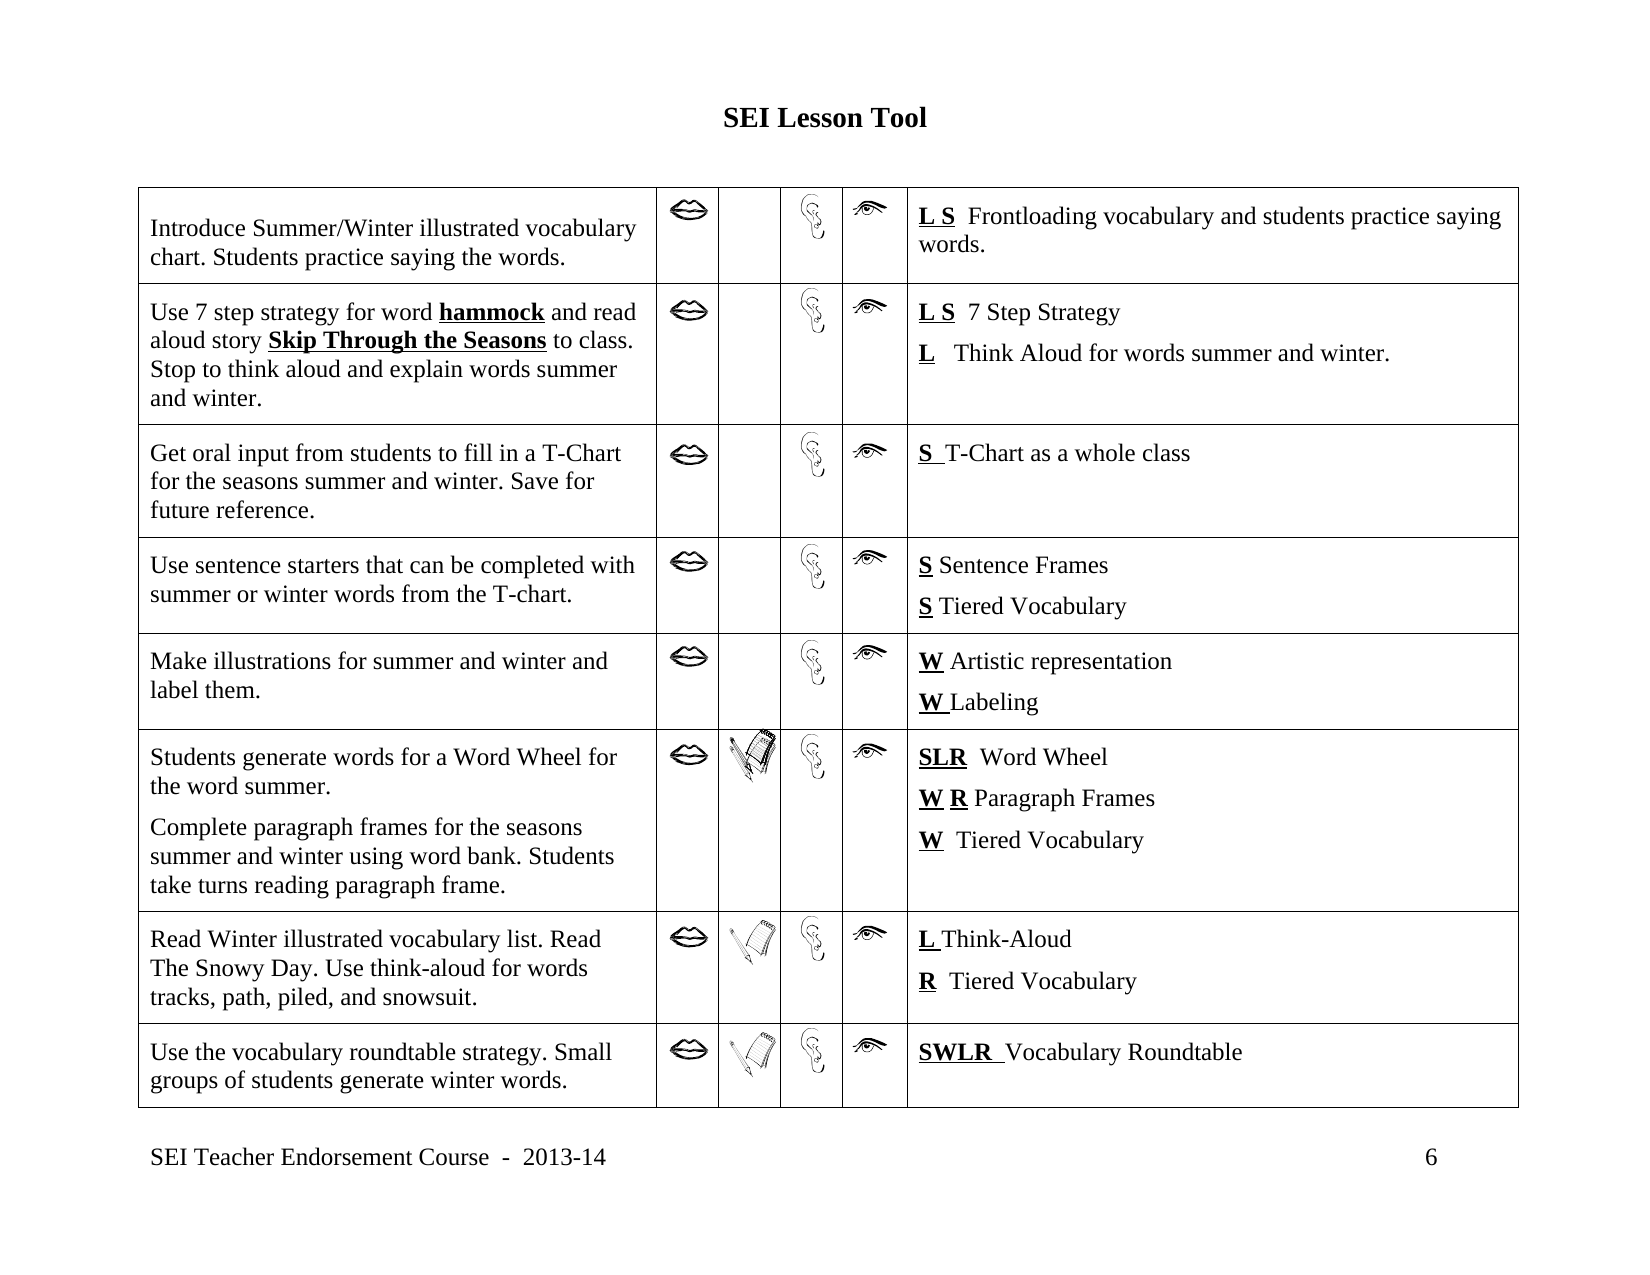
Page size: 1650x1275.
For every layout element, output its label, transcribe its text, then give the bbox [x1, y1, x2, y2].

table_cell [781, 730, 842, 911]
table_cell Students generate words for a Word Wheel for the word summer. Complete paragraph frames for the seasons summer and winter using word bank. Students take turns reading paragraph frame. [139, 730, 656, 911]
table_cell [843, 284, 907, 424]
table_cell Use the vocabulary roundtable strategy. Small groups of students generate winter words. [139, 1024, 656, 1107]
table_cell SLR Word Wheel W R Paragraph Frames W Tiered Vocabulary [908, 730, 1518, 911]
table_cell [781, 1024, 842, 1107]
table_cell [657, 425, 718, 537]
table_cell Get oral input from students to fill in a T-Chart for the seasons summer and winter. Save for future reference. [139, 425, 656, 537]
picture [800, 915, 825, 961]
table_cell [657, 188, 718, 283]
table_cell [657, 912, 718, 1023]
table_cell L S Frontloading vocabulary and students practice saying words. [908, 188, 1518, 283]
table_cell Use 7 step strategy for word hammock and read aloud story Skip Through the Seasons to class. Stop to think aloud and explain words summer and winter. [139, 284, 656, 424]
picture [800, 287, 825, 333]
table_cell Use sentence starters that can be completed with summer or winter words from the T-chart. [139, 538, 656, 633]
table_cell [657, 284, 718, 424]
table_cell Introduce Summer/Winter illustrated vocabulary chart. Students practice saying the words. [139, 188, 656, 283]
table_cell [843, 188, 907, 283]
table_cell [781, 425, 842, 537]
table_cell [657, 538, 718, 633]
table_cell [781, 912, 842, 1023]
table_cell [843, 538, 907, 633]
table_cell [719, 284, 780, 424]
picture [800, 193, 825, 239]
table_cell L S 7 Step Strategy L Think Aloud for words summer and winter. [908, 284, 1518, 424]
table_cell [781, 634, 842, 729]
table_cell [843, 730, 907, 911]
picture [800, 543, 825, 589]
table_cell W Artistic representation W Labeling [908, 634, 1518, 729]
table_cell [719, 188, 780, 283]
table_cell [843, 425, 907, 537]
table_cell [657, 730, 718, 911]
table_cell [843, 912, 907, 1023]
table_cell [781, 538, 842, 633]
table_cell Make illustrations for summer and winter and label them. [139, 634, 656, 729]
table_cell [781, 284, 842, 424]
picture [800, 733, 825, 779]
table_cell [843, 634, 907, 729]
table_cell [719, 538, 780, 633]
picture [800, 1028, 825, 1073]
table_cell [843, 1024, 907, 1107]
table_cell [657, 1024, 718, 1107]
table_cell [657, 634, 718, 729]
table_cell [781, 188, 842, 283]
table_cell SWLR Vocabulary Roundtable [908, 1024, 1518, 1107]
table_cell [719, 1024, 780, 1107]
table_cell [719, 730, 780, 911]
table_cell Read Winter illustrated vocabulary list. Read The Snowy Day. Use think-aloud for words tracks, path, piled, and snowsuit. [139, 912, 656, 1023]
table_cell S Sentence Frames S Tiered Vocabulary [908, 538, 1518, 633]
table_cell [719, 425, 780, 537]
table_cell L Think-Aloud R Tiered Vocabulary [908, 912, 1518, 1023]
table_cell [719, 912, 780, 1023]
picture [800, 639, 825, 685]
picture [800, 431, 825, 477]
table_cell S T-Chart as a whole class [908, 425, 1518, 537]
table_cell [719, 634, 780, 729]
